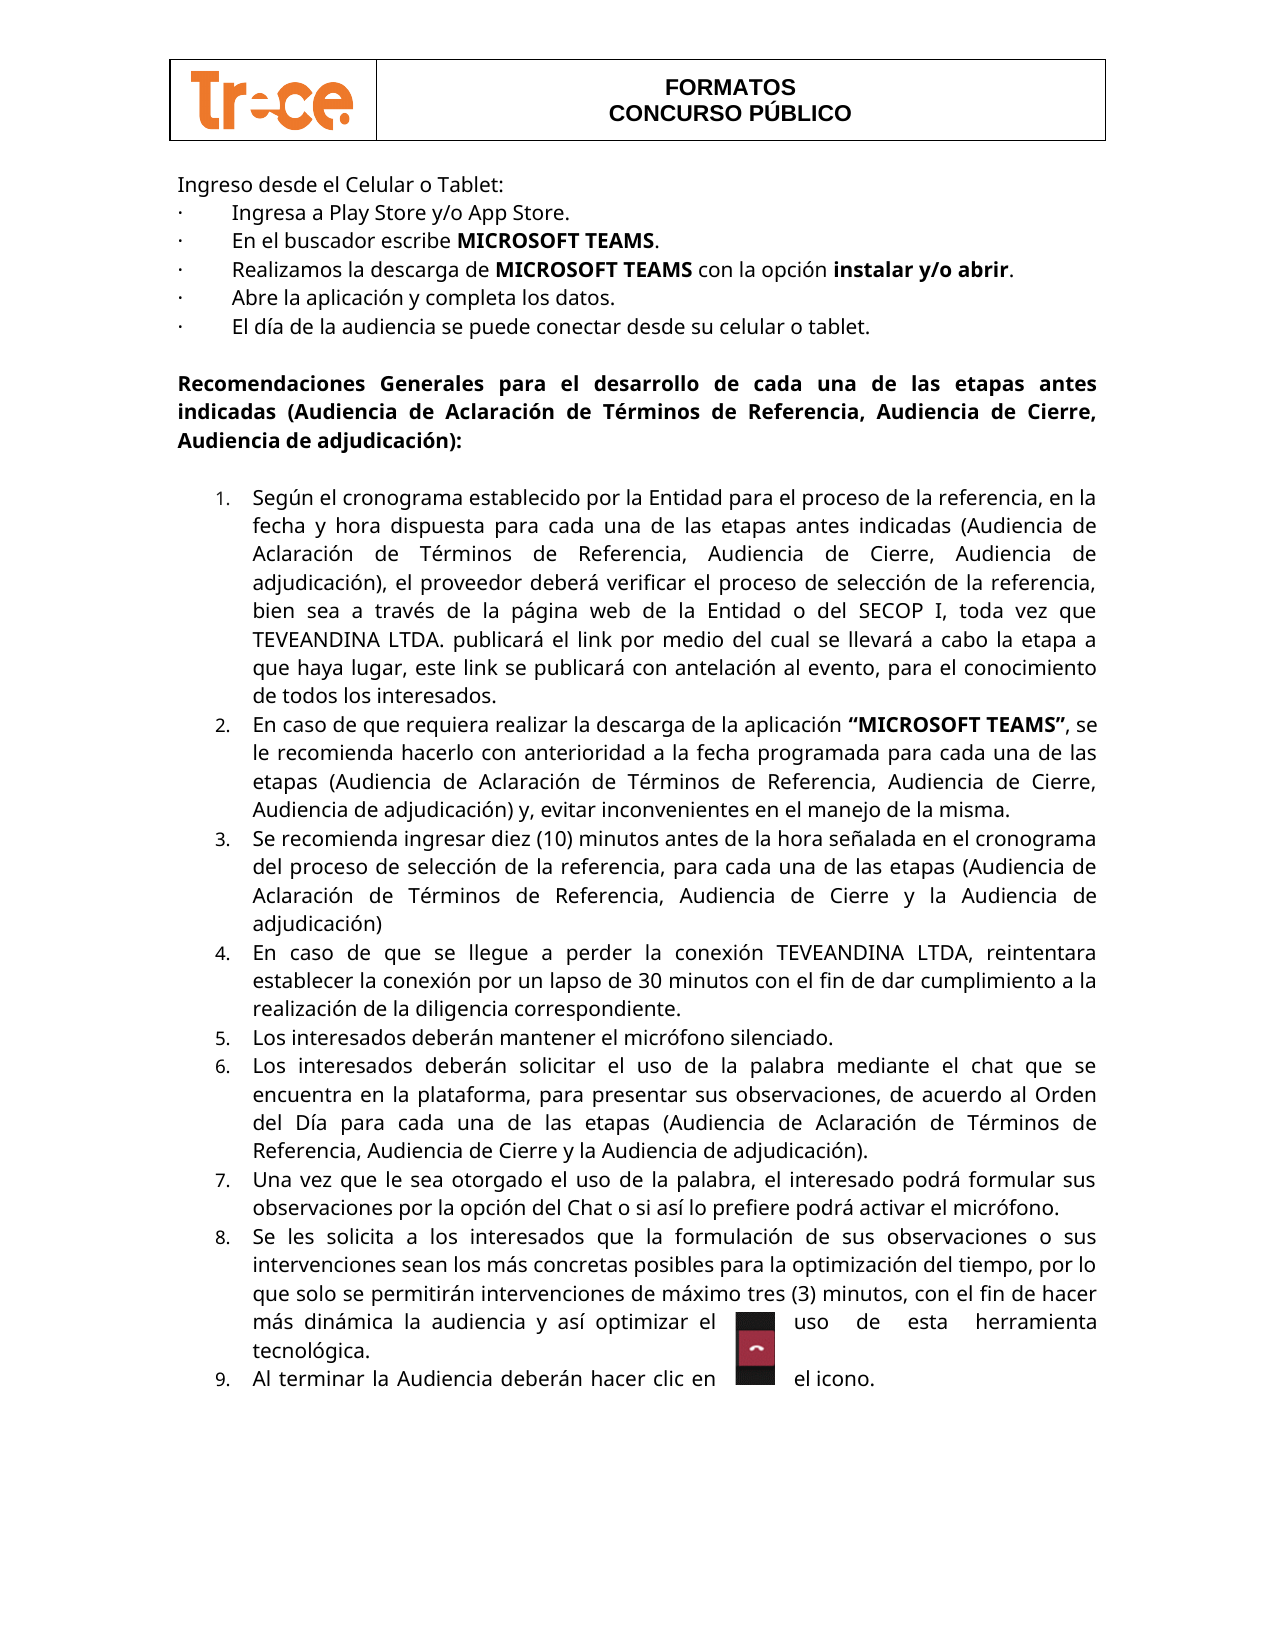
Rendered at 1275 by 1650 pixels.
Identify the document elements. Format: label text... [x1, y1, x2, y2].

list Al terminar la Audiencia deberán hacer clic en el icono. [215, 1364, 1098, 1393]
list Según el cronograma establecido por la Entidad para el proceso de la referencia, en la fecha y hora dispuesta para cada una de las etapas antes indicadas (Audiencia de Aclaración de Términos de Referencia, Audiencia de Cierre, Audiencia de adjudicación), el proveedor deberá verificar el proceso de selección de la referencia, bien sea a través de la página web de la Entidad o del SECOP I, toda vez que TEVEANDINA LTDA. publicará el link por medio del cual se llevará a cabo la etapa a que haya lugar, este link se publicará con antelación al evento, para el conocimiento de todos los interesados. [215, 483, 1098, 710]
text · Realizamos la descarga de MICROSOFT TEAMS con la opción instalar y/o abrir. [177, 255, 1098, 283]
list Se recomienda ingresar diez (10) minutos antes de la hora señalada en el cronograma del proceso de selección de la referencia, para cada una de las etapas (Audiencia de Aclaración de Términos de Referencia, Audiencia de Cierre y la Audiencia de adjudicación) [215, 824, 1098, 938]
text · Ingresa a Play Store y/o App Store. [177, 198, 1098, 227]
picture [734, 1312, 775, 1382]
list En caso de que requiera realizar la descarga de la aplicación “MICROSOFT TEAMS”, se le recomienda hacerlo con anterioridad a la fecha programada para cada una de las etapas (Audiencia de Aclaración de Términos de Referencia, Audiencia de Cierre, Audiencia de adjudicación) y, evitar inconvenientes en el manejo de la misma. [215, 710, 1098, 824]
list Los interesados deberán solicitar el uso de la palabra mediante el chat que se encuentra en la plataforma, para presentar sus observaciones, de acuerdo al Orden del Día para cada una de las etapas (Audiencia de Aclaración de Términos de Referencia, Audiencia de Cierre y la Audiencia de adjudicación). [215, 1051, 1098, 1165]
text · En el buscador escribe MICROSOFT TEAMS. [177, 227, 1098, 255]
list En caso de que se llegue a perder la conexión TEVEANDINA LTDA, reintentara establecer la conexión por un lapso de 30 minutos con el fin de dar cumplimiento a la realización de la diligencia correspondiente. [215, 938, 1098, 1023]
list Los interesados deberán mantener el micrófono silenciado. [215, 1023, 1098, 1051]
text · Abre la aplicación y completa los datos. [177, 283, 1098, 312]
list Ingreso desde el Celular o Tablet: [177, 170, 1098, 198]
text Recomendaciones Generales para el desarrollo de cada una de las etapas antes indicadas (Audiencia de Aclaración de Términos de Referencia, Audiencia de Cierre, Audiencia de adjudicación): [177, 369, 1098, 454]
text · El día de la audiencia se puede conectar desde su celular o tablet. [177, 312, 1098, 340]
list Se les solicita a los interesados que la formulación de sus observaciones o sus intervenciones sean los más concretas posibles para la optimización del tiempo, por lo que solo se permitirán intervenciones de máximo tres (3) minutos, con el fin de hacer más dinámica la audiencia y así optimizar el uso de esta herramienta tecnológica. [215, 1222, 1098, 1364]
picture [181, 60, 363, 141]
list Una vez que le sea otorgado el uso de la palabra, el interesado podrá formular sus observaciones por la opción del Chat o si así lo prefiere podrá activar el micrófono. [215, 1165, 1098, 1222]
